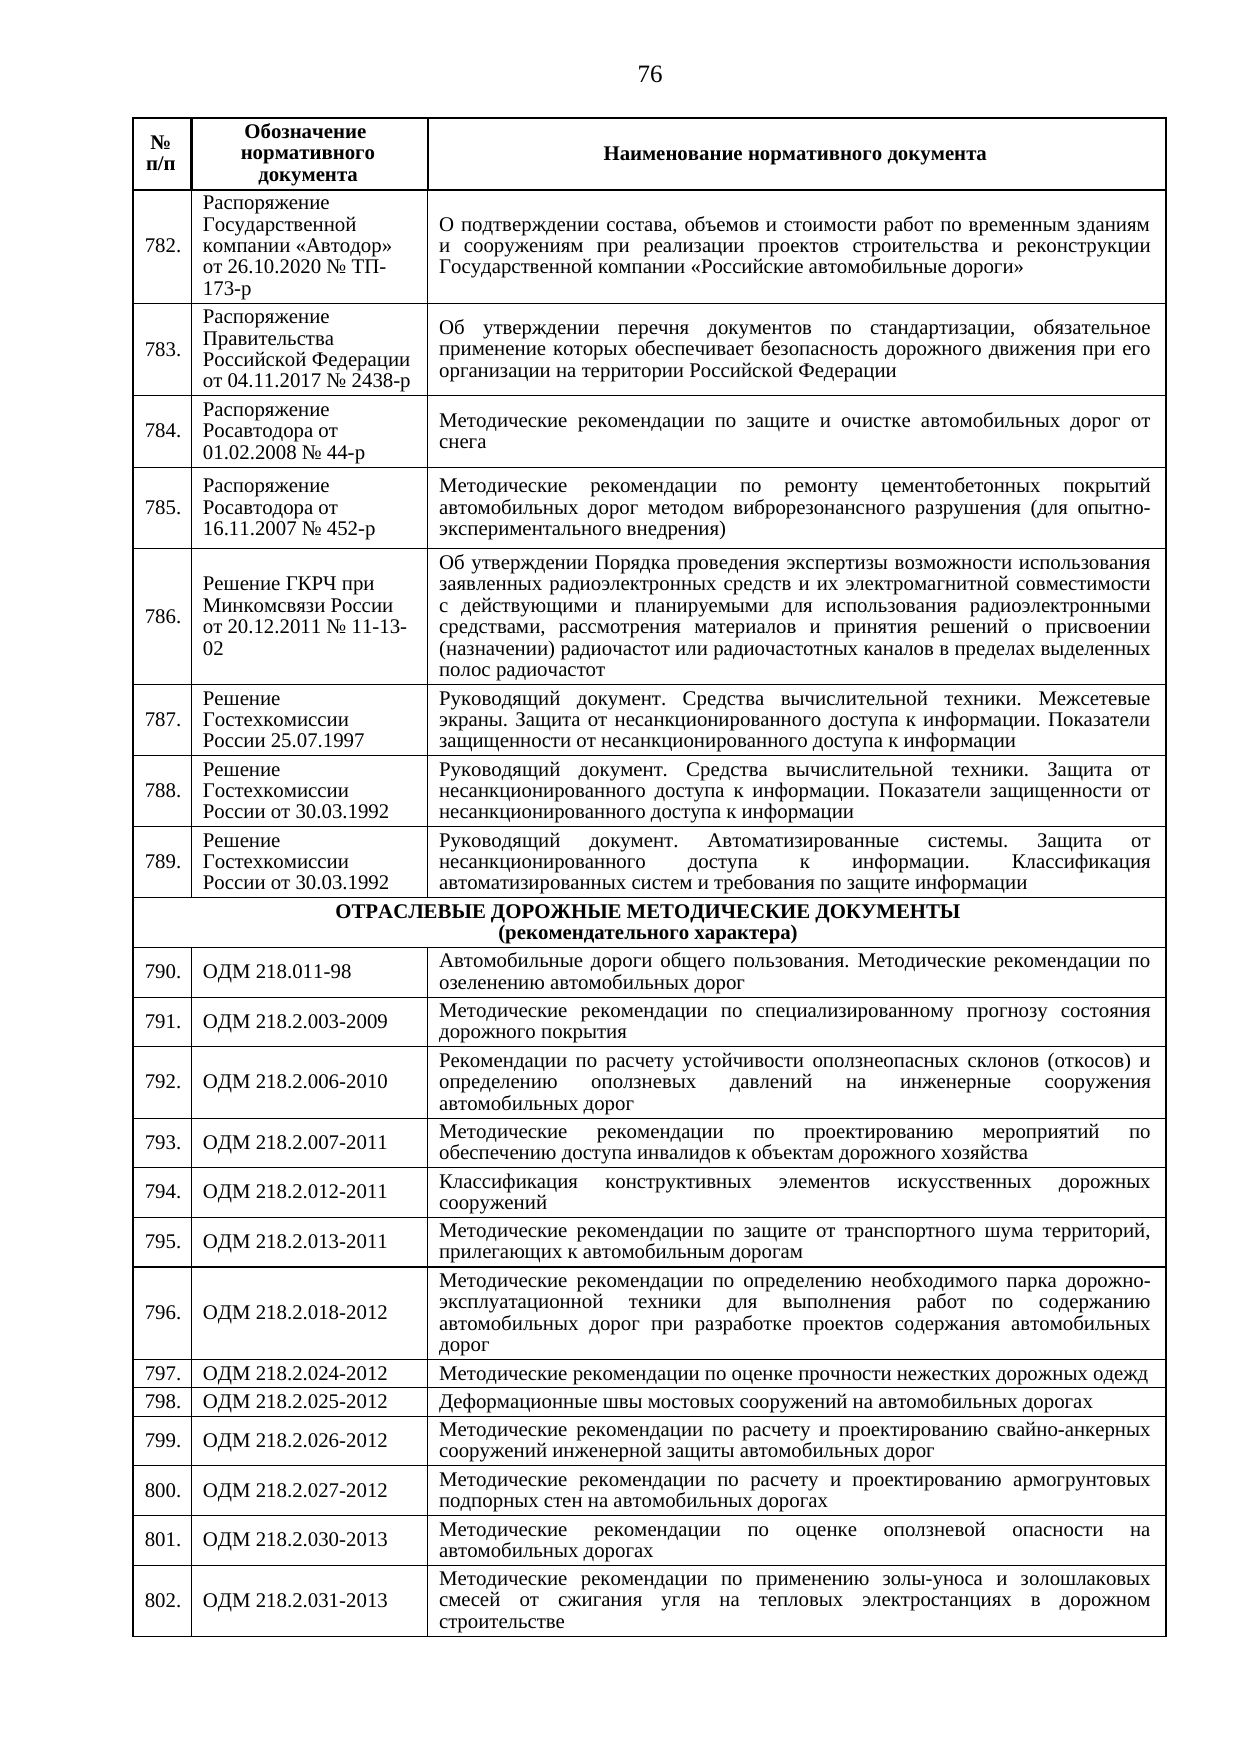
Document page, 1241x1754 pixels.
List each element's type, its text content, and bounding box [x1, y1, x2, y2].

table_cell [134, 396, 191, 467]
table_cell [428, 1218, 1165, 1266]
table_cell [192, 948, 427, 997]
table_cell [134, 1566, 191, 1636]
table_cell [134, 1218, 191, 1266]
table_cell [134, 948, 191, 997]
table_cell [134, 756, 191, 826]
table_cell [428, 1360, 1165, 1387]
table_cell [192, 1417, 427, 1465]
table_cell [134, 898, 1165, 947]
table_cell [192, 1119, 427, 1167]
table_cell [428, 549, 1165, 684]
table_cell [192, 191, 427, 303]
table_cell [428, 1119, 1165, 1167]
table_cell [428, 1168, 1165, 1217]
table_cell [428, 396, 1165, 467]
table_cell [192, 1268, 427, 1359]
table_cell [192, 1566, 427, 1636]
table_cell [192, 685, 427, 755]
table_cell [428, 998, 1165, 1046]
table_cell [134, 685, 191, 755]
table_header Обозначение нормативного документа [193, 119, 427, 189]
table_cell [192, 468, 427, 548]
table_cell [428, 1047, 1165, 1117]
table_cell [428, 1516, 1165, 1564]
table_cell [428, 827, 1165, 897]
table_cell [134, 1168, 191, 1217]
table_header Наименование нормативного документа [429, 119, 1165, 189]
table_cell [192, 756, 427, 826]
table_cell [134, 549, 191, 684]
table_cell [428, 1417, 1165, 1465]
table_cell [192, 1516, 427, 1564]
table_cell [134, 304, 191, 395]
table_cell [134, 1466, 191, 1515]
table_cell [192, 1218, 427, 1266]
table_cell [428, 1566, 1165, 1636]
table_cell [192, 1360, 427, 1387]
table_header № п/п [134, 119, 190, 189]
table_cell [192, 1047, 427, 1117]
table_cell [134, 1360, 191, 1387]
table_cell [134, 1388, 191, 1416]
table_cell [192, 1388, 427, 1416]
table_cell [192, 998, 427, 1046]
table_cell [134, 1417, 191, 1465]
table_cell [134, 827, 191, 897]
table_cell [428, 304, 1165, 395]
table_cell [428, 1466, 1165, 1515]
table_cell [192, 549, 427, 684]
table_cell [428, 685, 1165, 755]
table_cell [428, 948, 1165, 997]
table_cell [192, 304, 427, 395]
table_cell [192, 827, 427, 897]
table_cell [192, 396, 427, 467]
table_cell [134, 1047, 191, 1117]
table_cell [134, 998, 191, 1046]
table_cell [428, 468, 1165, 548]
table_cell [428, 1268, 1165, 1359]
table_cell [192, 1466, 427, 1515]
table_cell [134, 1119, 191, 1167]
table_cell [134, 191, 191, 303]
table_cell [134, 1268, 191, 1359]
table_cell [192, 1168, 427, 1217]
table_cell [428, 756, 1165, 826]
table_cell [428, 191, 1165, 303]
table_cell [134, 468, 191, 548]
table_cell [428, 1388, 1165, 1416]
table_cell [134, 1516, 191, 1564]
